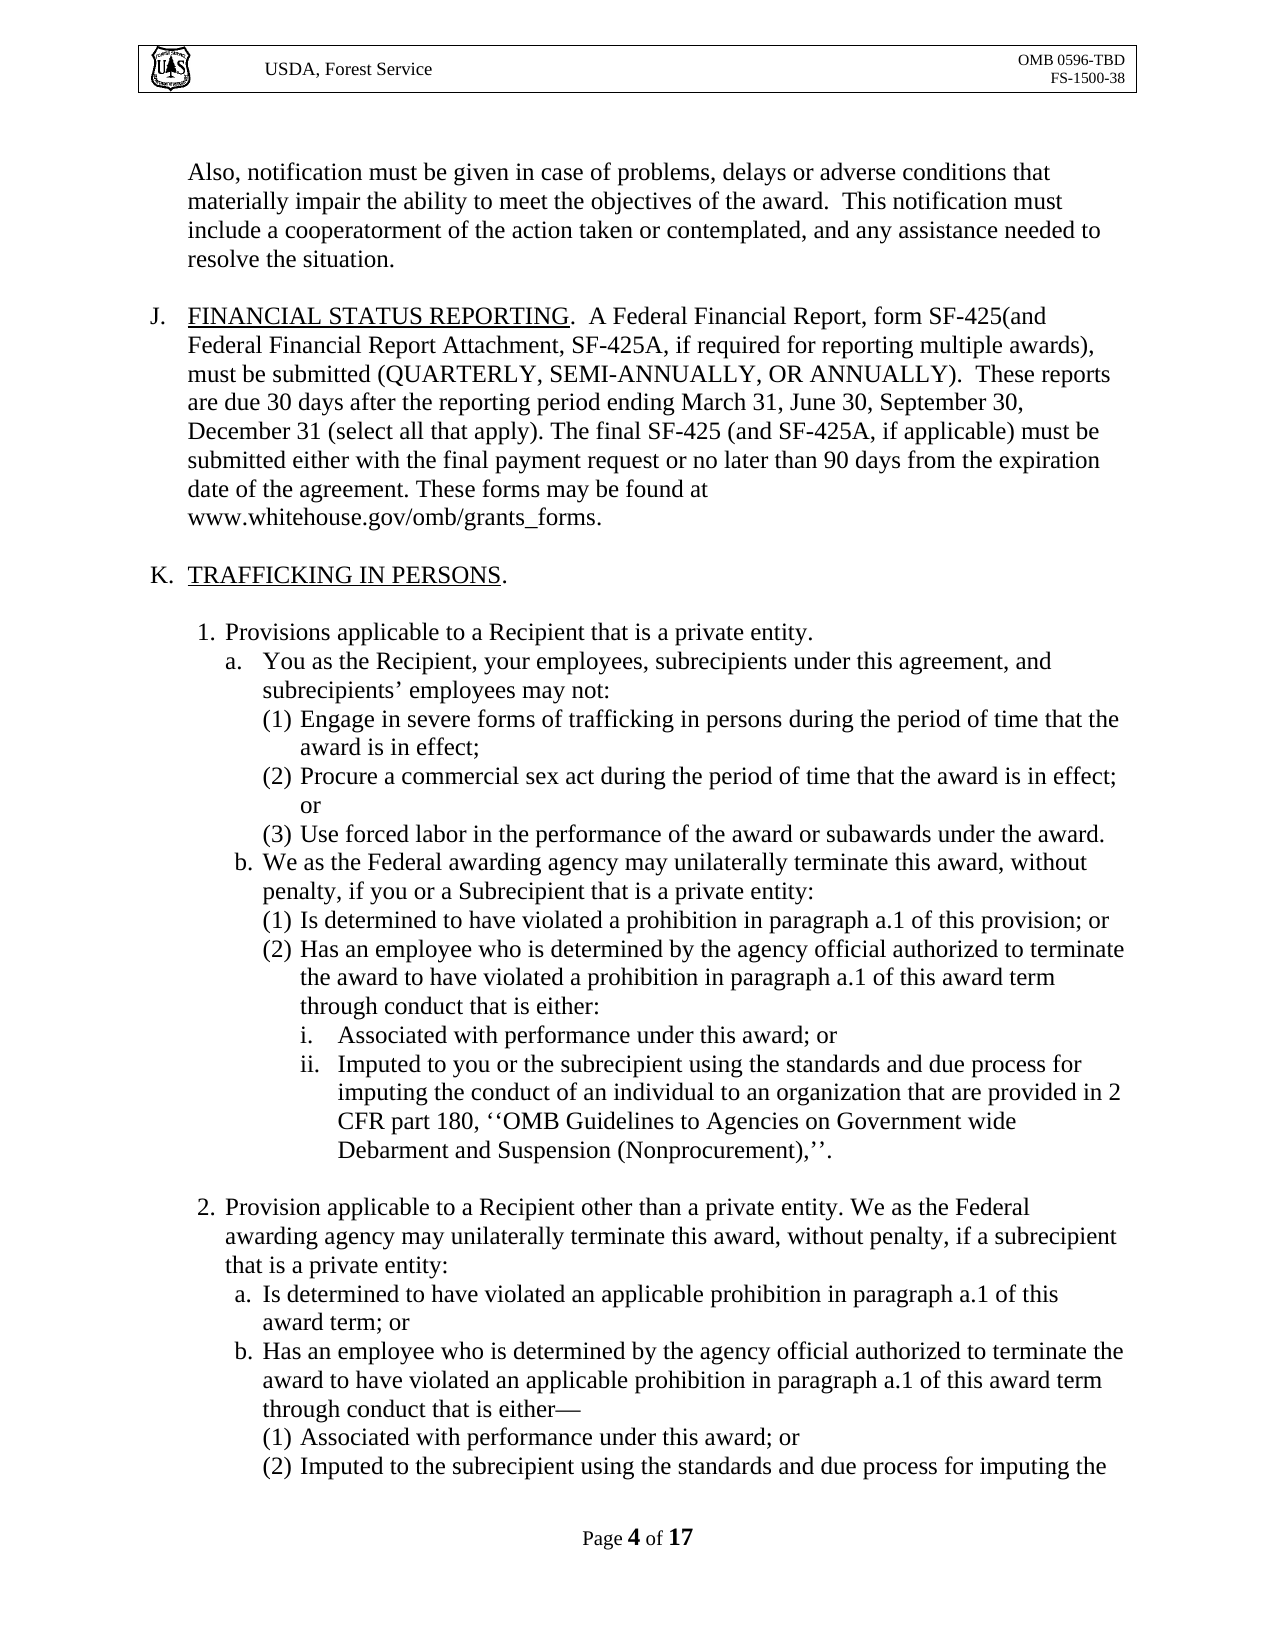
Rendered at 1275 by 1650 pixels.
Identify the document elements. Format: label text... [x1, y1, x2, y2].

text (1) Associated with performance under this award; or [262, 1422, 1125, 1451]
text (2) Procure a commercial sex act during the period of time that the award is in effect; or [262, 761, 1125, 819]
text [262, 1451, 1125, 1480]
text (2) Has an employee who is determined by the agency official authorized to terminate the award to have violated a prohibition in paragraph a.1 of this award term through conduct that is either: [262, 934, 1125, 1020]
text 2. Provision applicable to a Recipient other than a private entity. We as the Federal awarding agency may unilaterally terminate this award, without penalty, if a subrecipient that is a private entity: [197, 1192, 1125, 1279]
text 1. Provisions applicable to a Recipient that is a private entity. [197, 617, 1125, 646]
text i. Associated with performance under this award; or [300, 1020, 1125, 1049]
text a. Is determined to have violated an applicable prohibition in paragraph a.1 of this award term; or [234, 1279, 1125, 1336]
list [150, 157, 1125, 272]
text (1) Is determined to have violated a prohibition in paragraph a.1 of this provision; or [262, 905, 1125, 934]
list FINANCIAL STATUS REPORTING. A Federal Financial Report, form SF-425(and Federal Financial Report Attachment, SF-425A, if required for reporting multiple awards), must be submitted (QUARTERLY, SEMI-ANNUALLY, OR ANNUALLY). These reports are due 30 days after the reporting period ending March 31, June 30, September 30, December 31 (select all that apply). The final SF-425 (and SF-425A, if applicable) must be submitted either with the final payment request or no later than 90 days from the expiration date of the agreement. These forms may be found at www.whitehouse.gov/omb/grants_forms. [150, 301, 1125, 531]
text b. Has an employee who is determined by the agency official authorized to terminate the award to have violated an applicable prohibition in paragraph a.1 of this award term through conduct that is either— [234, 1336, 1125, 1422]
text b. We as the Federal awarding agency may unilaterally terminate this award, without penalty, if you or a Subrecipient that is a private entity: [234, 847, 1125, 905]
text (3) Use forced labor in the performance of the award or subawards under the award. [262, 819, 1125, 847]
text ii. Imputed to you or the subrecipient using the standards and due process for imputing the conduct of an individual to an organization that are provided in 2 CFR part 180, ‘‘OMB Guidelines to Agencies on Government wide Debarment and Suspension (Nonprocurement),’’. [300, 1049, 1125, 1164]
picture [150, 46, 191, 92]
list TRAFFICKING IN PERSONS. [150, 560, 1125, 589]
text (1) Engage in severe forms of trafficking in persons during the period of time that the award is in effect; [262, 704, 1125, 761]
list You as the Recipient, your employees, subrecipients under this agreement, and subrecipients’ employees may not: [225, 646, 1125, 704]
